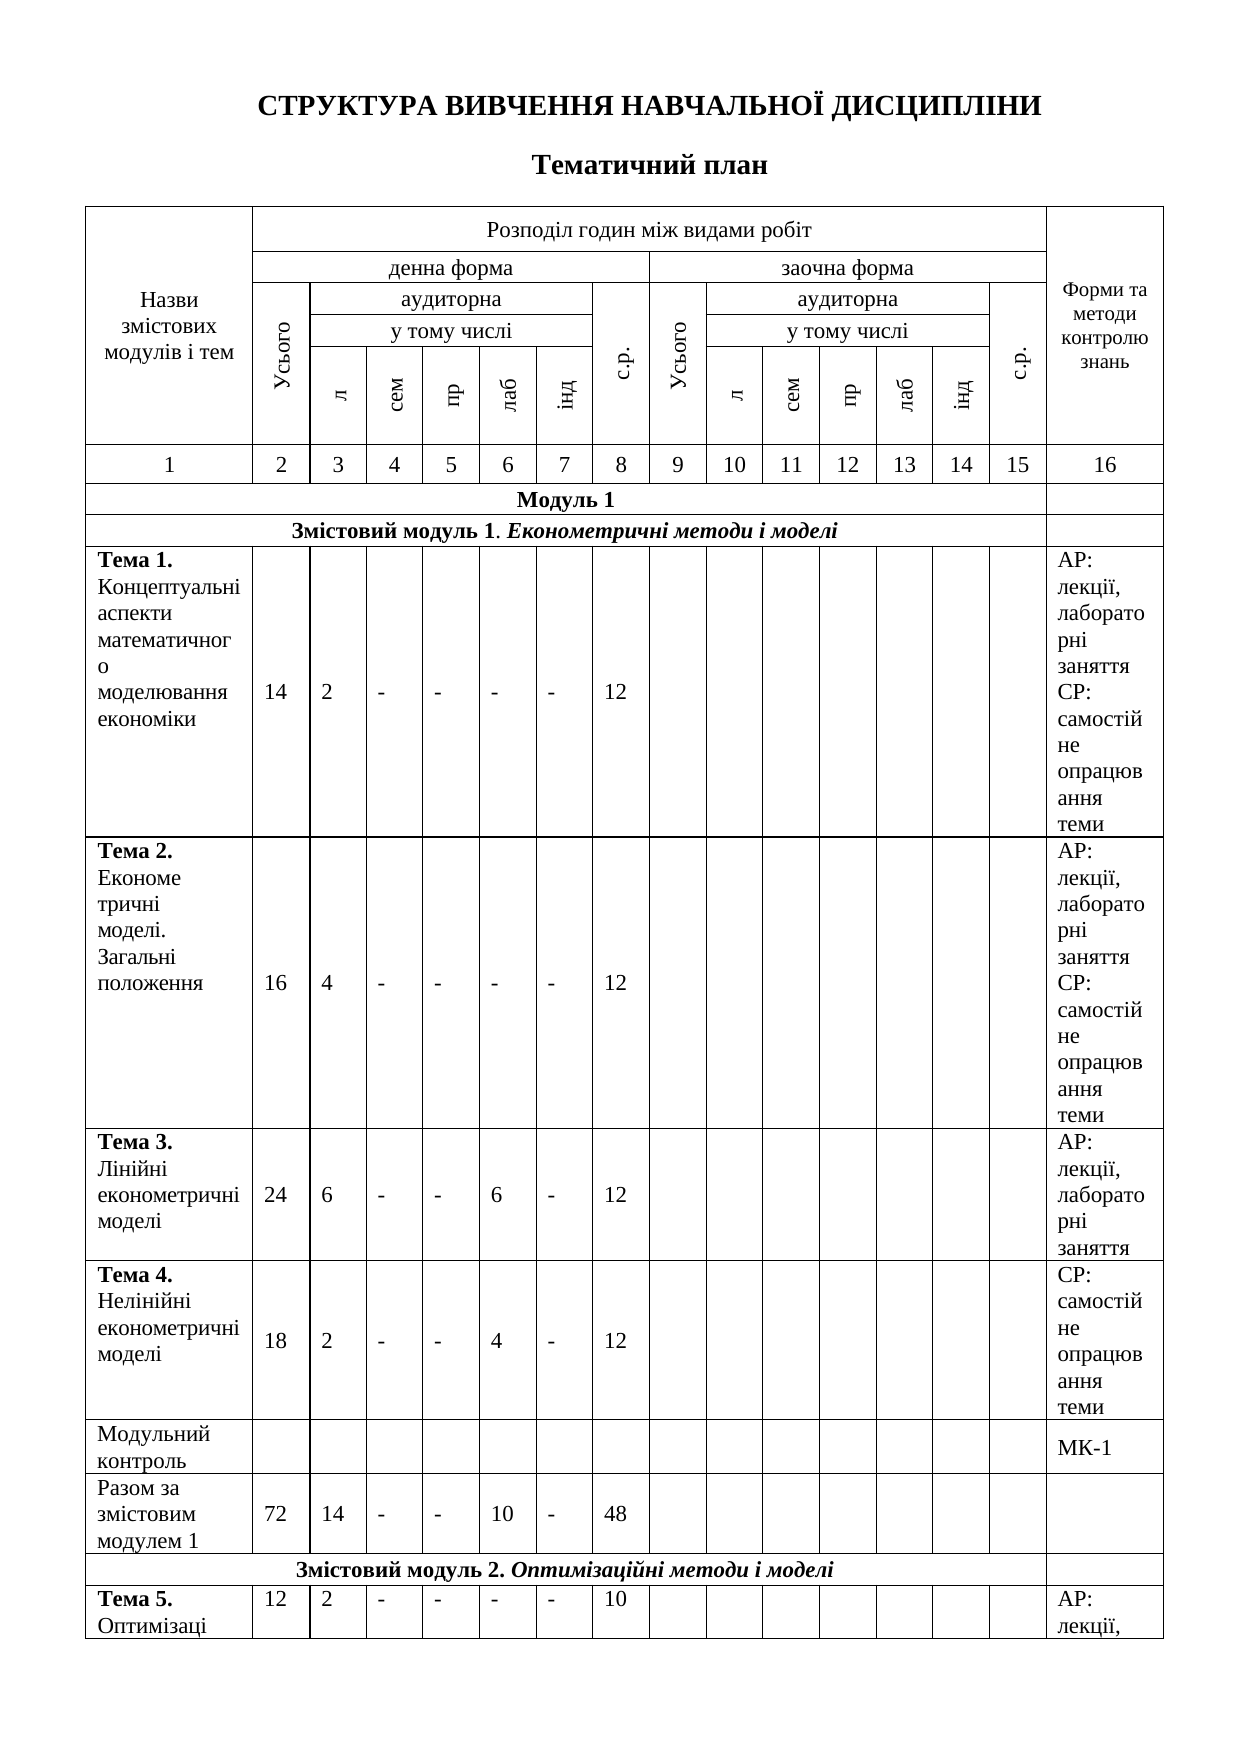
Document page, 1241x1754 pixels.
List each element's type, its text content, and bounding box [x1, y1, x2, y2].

table_cell [707, 1261, 762, 1419]
table_cell - [537, 1129, 592, 1260]
table_cell [367, 1420, 422, 1473]
table_cell [763, 1474, 819, 1553]
table_cell - [480, 838, 536, 1127]
table_cell СР: самостійне опрацювання теми [1047, 1261, 1163, 1419]
table_cell Змістовий модуль 1. Економетричні методи і моделі [86, 515, 1046, 546]
table_cell аудиторна [707, 283, 989, 313]
table_cell [933, 838, 989, 1127]
table_cell [877, 1586, 932, 1638]
table_cell - [367, 1261, 422, 1419]
table_cell 12 [593, 547, 649, 836]
table_cell с.р. [990, 283, 1046, 444]
table_cell АР: лекції, лабораторні заняття [1047, 1129, 1163, 1260]
table_cell [707, 838, 762, 1127]
table_header Розподіл годин між видами робіт [253, 207, 1046, 251]
table_cell [480, 1420, 536, 1473]
table_cell - [423, 1586, 479, 1638]
table_cell аудиторна [311, 283, 592, 313]
table_cell [933, 1420, 989, 1473]
table_cell 6 [480, 445, 536, 483]
table_cell [707, 1474, 762, 1553]
table_cell [990, 1420, 1046, 1473]
table_cell [650, 838, 706, 1127]
table_cell [990, 1586, 1046, 1638]
table_cell Модульний контроль [86, 1420, 252, 1473]
table_cell [990, 547, 1046, 836]
table_cell Модуль 1 [86, 484, 1046, 514]
table_cell [990, 1261, 1046, 1419]
table_cell 4 [311, 838, 366, 1127]
table_cell [820, 1129, 876, 1260]
table_cell АР: лекції, лабораторні заняття СР: самостійне опрацювання теми [1047, 547, 1163, 836]
table_cell [763, 1129, 819, 1260]
table_cell 2 [311, 1586, 366, 1638]
text Тематичний план [148, 147, 1152, 181]
table_cell - [367, 547, 422, 836]
table_cell 13 [877, 445, 932, 483]
table_cell - [537, 838, 592, 1127]
table_cell - [367, 838, 422, 1127]
table_cell 10 [593, 1586, 649, 1638]
table_cell лаб [877, 347, 932, 444]
table_cell Тема 4. Нелінійні економетричні моделі [86, 1261, 252, 1419]
table_cell [1047, 484, 1163, 514]
table_cell [707, 1129, 762, 1260]
table_cell [933, 1129, 989, 1260]
table_cell МК-1 [1047, 1420, 1163, 1473]
table_cell [423, 1420, 479, 1473]
table_cell - [367, 1586, 422, 1638]
table_cell [1047, 1474, 1163, 1553]
table_cell - [423, 547, 479, 836]
table_cell [933, 547, 989, 836]
table_cell [763, 1261, 819, 1419]
table_cell - [537, 1586, 592, 1638]
table_cell [820, 1261, 876, 1419]
table_cell 1 [86, 445, 252, 483]
table_cell 48 [593, 1474, 649, 1553]
table_cell - [480, 547, 536, 836]
table_cell 5 [423, 445, 479, 483]
text СТРУКТУРА ВИВЧЕННЯ НАВЧАЛЬНОЇ ДИСЦИПЛІНИ [148, 88, 1152, 122]
table_cell Усього [253, 283, 309, 444]
table_header Назви змістових модулів і тем [86, 207, 252, 444]
table_cell [990, 838, 1046, 1127]
table_cell пр [423, 347, 479, 444]
table_cell [763, 838, 819, 1127]
table_cell 2 [311, 1261, 366, 1419]
table_cell пр [820, 347, 876, 444]
table_cell - [423, 1261, 479, 1419]
table_cell [650, 1129, 706, 1260]
table_cell 15 [990, 445, 1046, 483]
table_cell лаб [480, 347, 536, 444]
table_cell 7 [537, 445, 592, 483]
table_cell с.р. [593, 283, 649, 444]
table_cell 9 [650, 445, 706, 483]
table_cell [707, 1420, 762, 1473]
table_cell 12 [593, 1129, 649, 1260]
table_cell - [367, 1129, 422, 1260]
table_cell 12 [593, 838, 649, 1127]
table_cell заочна форма [650, 252, 1046, 282]
table_cell - [367, 1474, 422, 1553]
table_cell [253, 1420, 309, 1473]
table_cell 18 [253, 1261, 309, 1419]
table_cell [877, 1474, 932, 1553]
table_cell [877, 1420, 932, 1473]
table_cell 2 [311, 547, 366, 836]
table_header Форми та методи контролю знань [1047, 207, 1163, 444]
table_cell 10 [480, 1474, 536, 1553]
table_cell [990, 1474, 1046, 1553]
table_cell у тому числі [311, 315, 592, 346]
table_cell [877, 547, 932, 836]
table_cell [990, 1129, 1046, 1260]
table_cell 12 [593, 1261, 649, 1419]
table_cell - [480, 1586, 536, 1638]
table_cell - [423, 1474, 479, 1553]
table_cell [820, 547, 876, 836]
table_cell 14 [253, 547, 309, 836]
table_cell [1047, 1586, 1163, 1638]
table_cell Тема 2. Економетричні моделі. Загальні положення [86, 838, 252, 1127]
table_cell 14 [311, 1474, 366, 1553]
table_cell [707, 547, 762, 836]
table_cell [650, 1420, 706, 1473]
table_cell Разом за змістовим модулем 1 [86, 1474, 252, 1553]
table_cell 6 [480, 1129, 536, 1260]
table_cell [933, 1261, 989, 1419]
table_cell [820, 1420, 876, 1473]
table_cell 24 [253, 1129, 309, 1260]
table_cell 16 [253, 838, 309, 1127]
table_cell [877, 838, 932, 1127]
table_cell [650, 1474, 706, 1553]
table_cell 10 [707, 445, 762, 483]
table_cell 14 [933, 445, 989, 483]
table_cell 11 [763, 445, 819, 483]
table_cell [933, 1474, 989, 1553]
table_cell 4 [367, 445, 422, 483]
table_cell [763, 1420, 819, 1473]
table_cell - [423, 1129, 479, 1260]
table_cell у тому числі [707, 315, 989, 346]
table_cell - [537, 1474, 592, 1553]
table_cell 2 [253, 445, 309, 483]
table_cell 16 [1047, 445, 1163, 483]
table_cell [877, 1129, 932, 1260]
table_cell сем [763, 347, 819, 444]
table_cell АР: лекції, лабораторні заняття СР: самостійне опрацювання теми [1047, 838, 1163, 1127]
table_cell л [311, 347, 366, 444]
table_cell л [707, 347, 762, 444]
table_cell [537, 1420, 592, 1473]
table_cell Тема 1. Концептуальні аспекти математичного моделювання економіки [86, 547, 252, 836]
table_cell інд [933, 347, 989, 444]
table_cell сем [367, 347, 422, 444]
table_cell 4 [480, 1261, 536, 1419]
table_cell [763, 1586, 819, 1638]
table_cell 12 [253, 1586, 309, 1638]
table_cell Змістовий модуль 2. Оптимізаційні методи і моделі [86, 1554, 1046, 1584]
table_cell [311, 1420, 366, 1473]
table_cell - [423, 838, 479, 1127]
table_cell [933, 1586, 989, 1638]
table_cell [650, 1586, 706, 1638]
table_cell - [537, 1261, 592, 1419]
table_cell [86, 1586, 252, 1638]
table_cell [707, 1586, 762, 1638]
table_cell [820, 1586, 876, 1638]
table_cell Тема 3. Лінійні економетричні моделі [86, 1129, 252, 1260]
table_cell Усього [650, 283, 706, 444]
table_cell 8 [593, 445, 649, 483]
table_cell 12 [820, 445, 876, 483]
table_cell [763, 547, 819, 836]
table_cell 6 [311, 1129, 366, 1260]
table_cell [820, 838, 876, 1127]
table_cell 72 [253, 1474, 309, 1553]
table_cell [1047, 1554, 1163, 1584]
table_cell 3 [311, 445, 366, 483]
table_cell [1047, 515, 1163, 546]
table_cell інд [537, 347, 592, 444]
table_cell [593, 1420, 649, 1473]
table_cell [877, 1261, 932, 1419]
table_cell [650, 1261, 706, 1419]
table_cell - [537, 547, 592, 836]
table_cell [650, 547, 706, 836]
table_cell [820, 1474, 876, 1553]
table_cell денна форма [253, 252, 649, 282]
